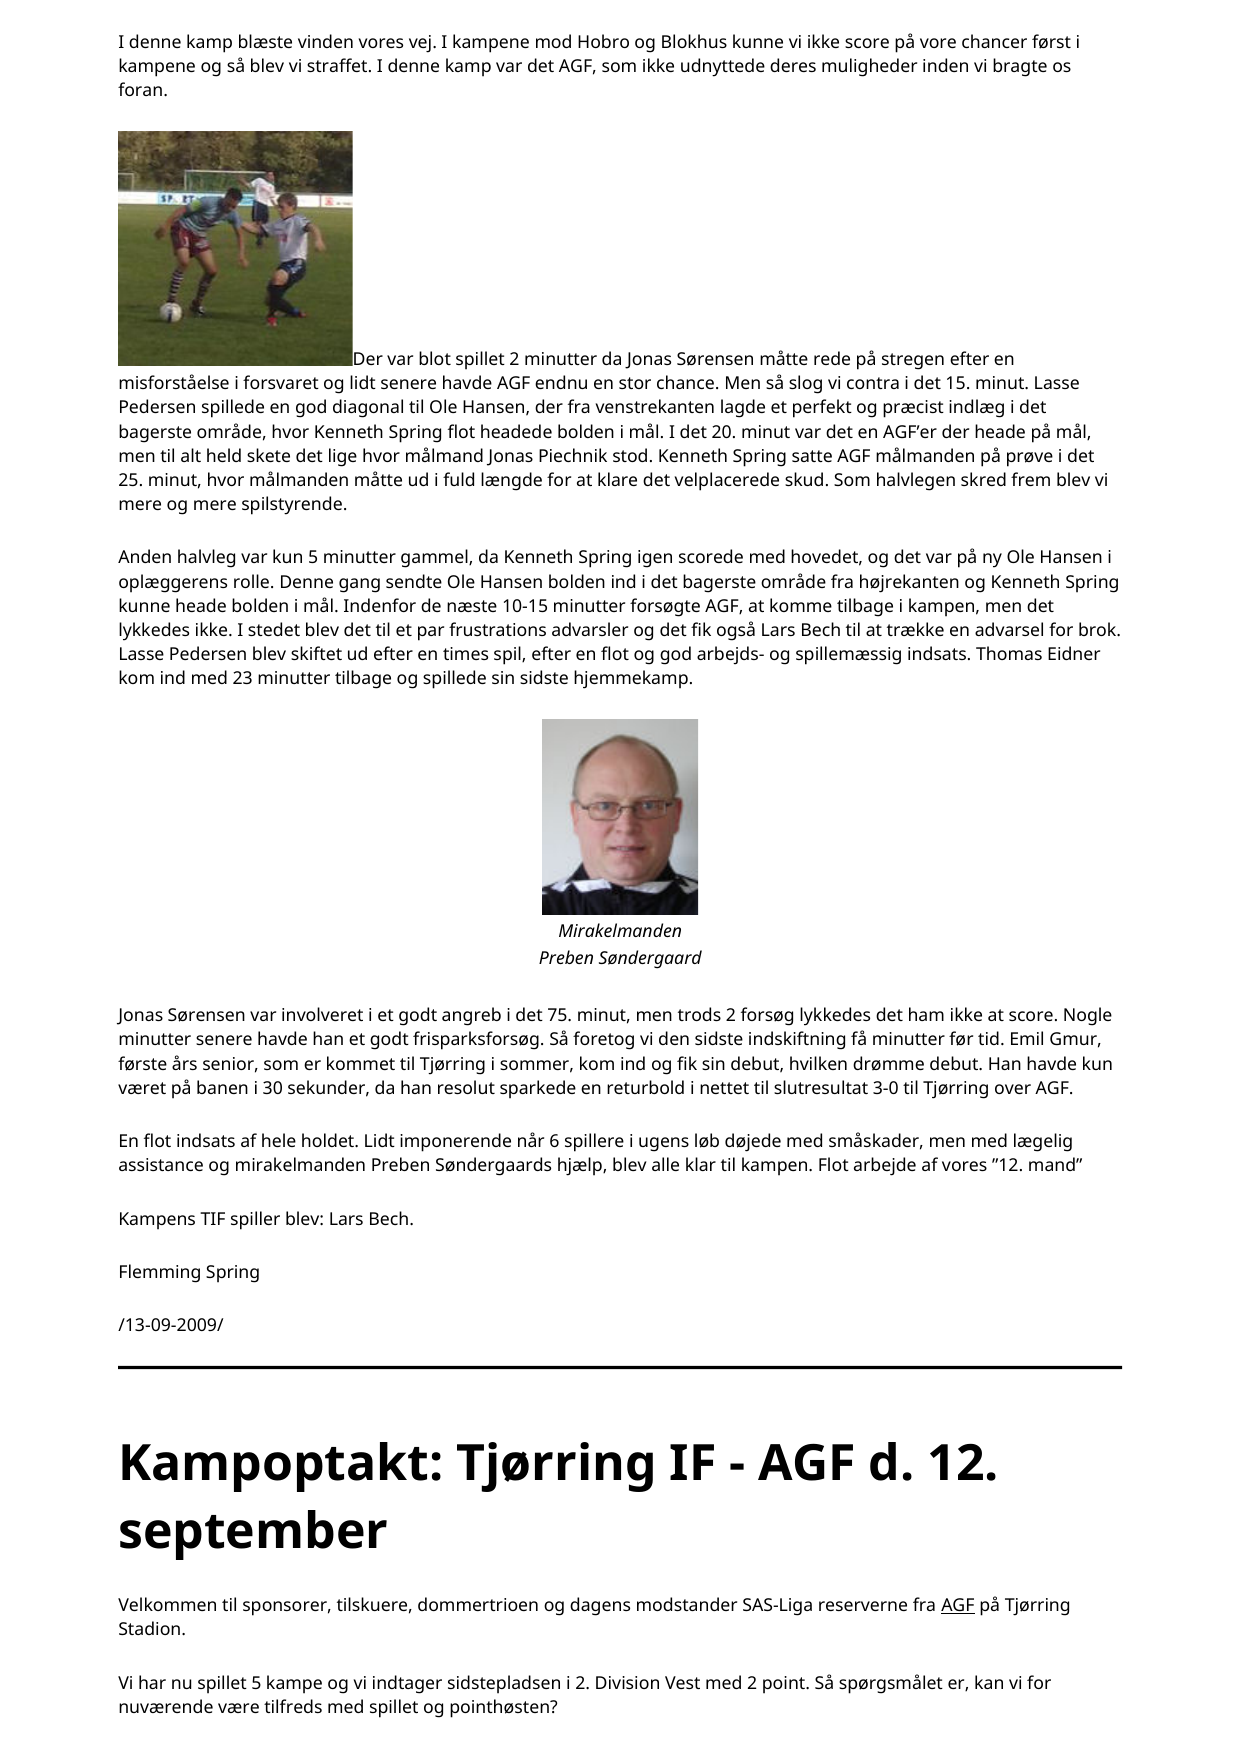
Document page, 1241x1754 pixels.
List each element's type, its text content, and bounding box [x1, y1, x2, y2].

text Jonas Sørensen var involveret i et godt angreb i det 75. minut, men trods 2 forsøg lykkedes det ham ikke at score. Nogle minutter senere havde han et godt frisparksforsøg. Så foretog vi den sidste indskiftning få minutter før tid. Emil Gmur, første års senior, som er kommet til Tjørring i sommer, kom ind og fik sin debut, hvilken drømme debut. Han havde kun været på banen i 30 sekunder, da han resolut sparkede en returbold i nettet til slutresultat 3-0 til Tjørring over AGF. [118, 1003, 1122, 1099]
picture [542, 719, 699, 915]
text Kampens TIF spiller blev: Lars Bech. [118, 1206, 1122, 1230]
picture [118, 131, 353, 366]
text Anden halvleg var kun 5 minutter gammel, da Kenneth Spring igen scorede med hovedet, og det var på ny Ole Hansen i oplæggerens rolle. Denne gang sendte Ole Hansen bolden ind i det bagerste område fra højrekanten og Kenneth Spring kunne heade bolden i mål. Indenfor de næste 10-15 minutter forsøgte AGF, at komme tilbage i kampen, men det lykkedes ikke. I stedet blev det til et par frustrations advarsler og det fik også Lars Bech til at trække en advarsel for brok. Lasse Pedersen blev skiftet ud efter en times spil, efter en flot og god arbejds- og spillemæssig indsats. Thomas Eidner kom ind med 23 minutter tilbage og spillede sin sidste hjemmekamp. [118, 545, 1122, 690]
text Der var blot spillet 2 minutter da Jonas Sørensen måtte rede på stregen efter en misforståelse i forsvaret og lidt senere havde AGF endnu en stor chance. Men så slog vi contra i det 15. minut. Lasse Pedersen spillede en god diagonal til Ole Hansen, der fra venstrekanten lagde et perfekt og præcist indlæg i det bagerste område, hvor Kenneth Spring flot headede bolden i mål. I det 20. minut var det en AGF’er der heade på mål, men til alt held skete det lige hvor målmand Jonas Piechnik stod. Kenneth Spring satte AGF målmanden på prøve i det 25. minut, hvor målmanden måtte ud i fuld længde for at klare det velplacerede skud. Som halvlegen skred frem blev vi mere og mere spilstyrende. [118, 131, 1122, 516]
text /13-09-2009/ [118, 1313, 1122, 1337]
subtitle Kampoptakt: Tjørring IF - AGF d. 12. september [118, 1427, 1122, 1563]
text Velkommen til sponsorer, tilskuere, dommertrioen og dagens modstander SAS-Liga reserverne fra AGF på Tjørring Stadion. [118, 1593, 1122, 1641]
text En flot indsats af hele holdet. Lidt imponerende når 6 spillere i ugens løb døjede med småskader, men med lægelig assistance og mirakelmanden Preben Søndergaards hjælp, blev alle klar til kampen. Flot arbejde af vores ”12. mand” [118, 1128, 1122, 1177]
text Mirakelmanden Preben Søndergaard [118, 719, 1122, 970]
text Vi har nu spillet 5 kampe og vi indtager sidstepladsen i 2. Division Vest med 2 point. Så spørgsmålet er, kan vi for nuværende være tilfreds med spillet og pointhøsten? [118, 1670, 1122, 1718]
text Flemming Spring [118, 1259, 1122, 1283]
text I denne kamp blæste vinden vores vej. I kampene mod Hobro og Blokhus kunne vi ikke score på vore chancer først i kampene og så blev vi straffet. I denne kamp var det AGF, som ikke udnyttede deres muligheder inden vi bragte os foran. [118, 29, 1122, 102]
